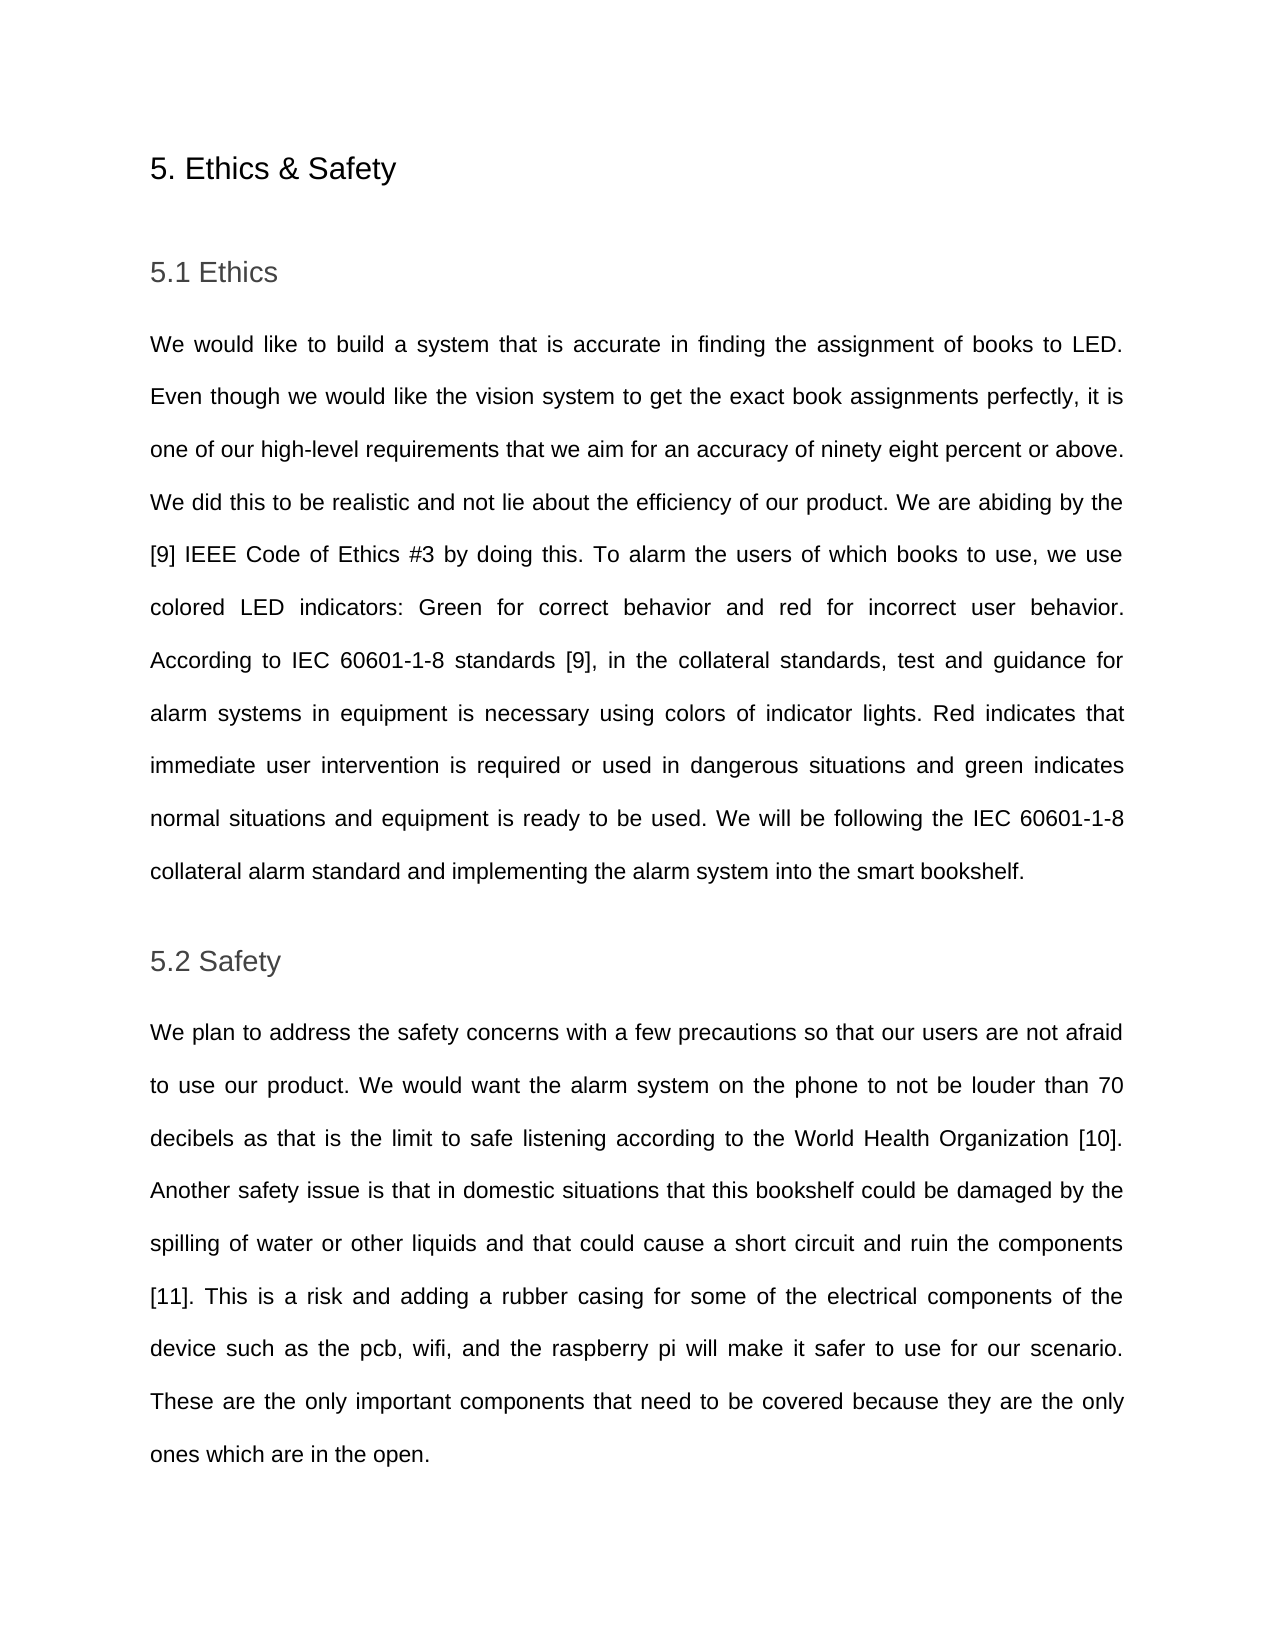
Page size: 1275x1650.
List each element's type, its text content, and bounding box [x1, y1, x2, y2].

subtitle 5. Ethics & Safety [150, 150, 1125, 186]
text We plan to address the safety concerns with a few precautions so that our users are not afraid to use our product. We would want the alarm system on the phone to not be louder than 70 decibels as that is the limit to safe listening according to the World Health Organization [10]. Another safety issue is that in domestic situations that this bookshelf could be damaged by the spilling of water or other liquids and that could cause a short circuit and ruin the components [11]. This is a risk and adding a rubber casing for some of the electrical components of the device such as the pcb, wifi, and the raspberry pi will make it safer to use for our scenario. These are the only important components that need to be covered because they are the only ones which are in the open. [150, 1019, 1125, 1467]
subtitle 5.2 Safety [150, 944, 1125, 977]
text We would like to build a system that is accurate in finding the assignment of books to LED. Even though we would like the vision system to get the exact book assignments perfectly, it is one of our high-level requirements that we aim for an accuracy of ninety eight percent or above. We did this to be realistic and not lie about the efficiency of our product. We are abiding by the [9] IEEE Code of Ethics #3 by doing this. To alarm the users of which books to use, we use colored LED indicators: Green for correct behavior and red for incorrect user behavior. According to IEC 60601-1-8 standards [9], in the collateral standards, test and guidance for alarm systems in equipment is necessary using colors of indicator lights. Red indicates that immediate user intervention is required or used in dangerous situations and green indicates normal situations and equipment is ready to be used. We will be following the IEC 60601-1-8 collateral alarm standard and implementing the alarm system into the smart bookshelf. [150, 331, 1125, 884]
subtitle 5.1 Ethics [150, 255, 1125, 289]
